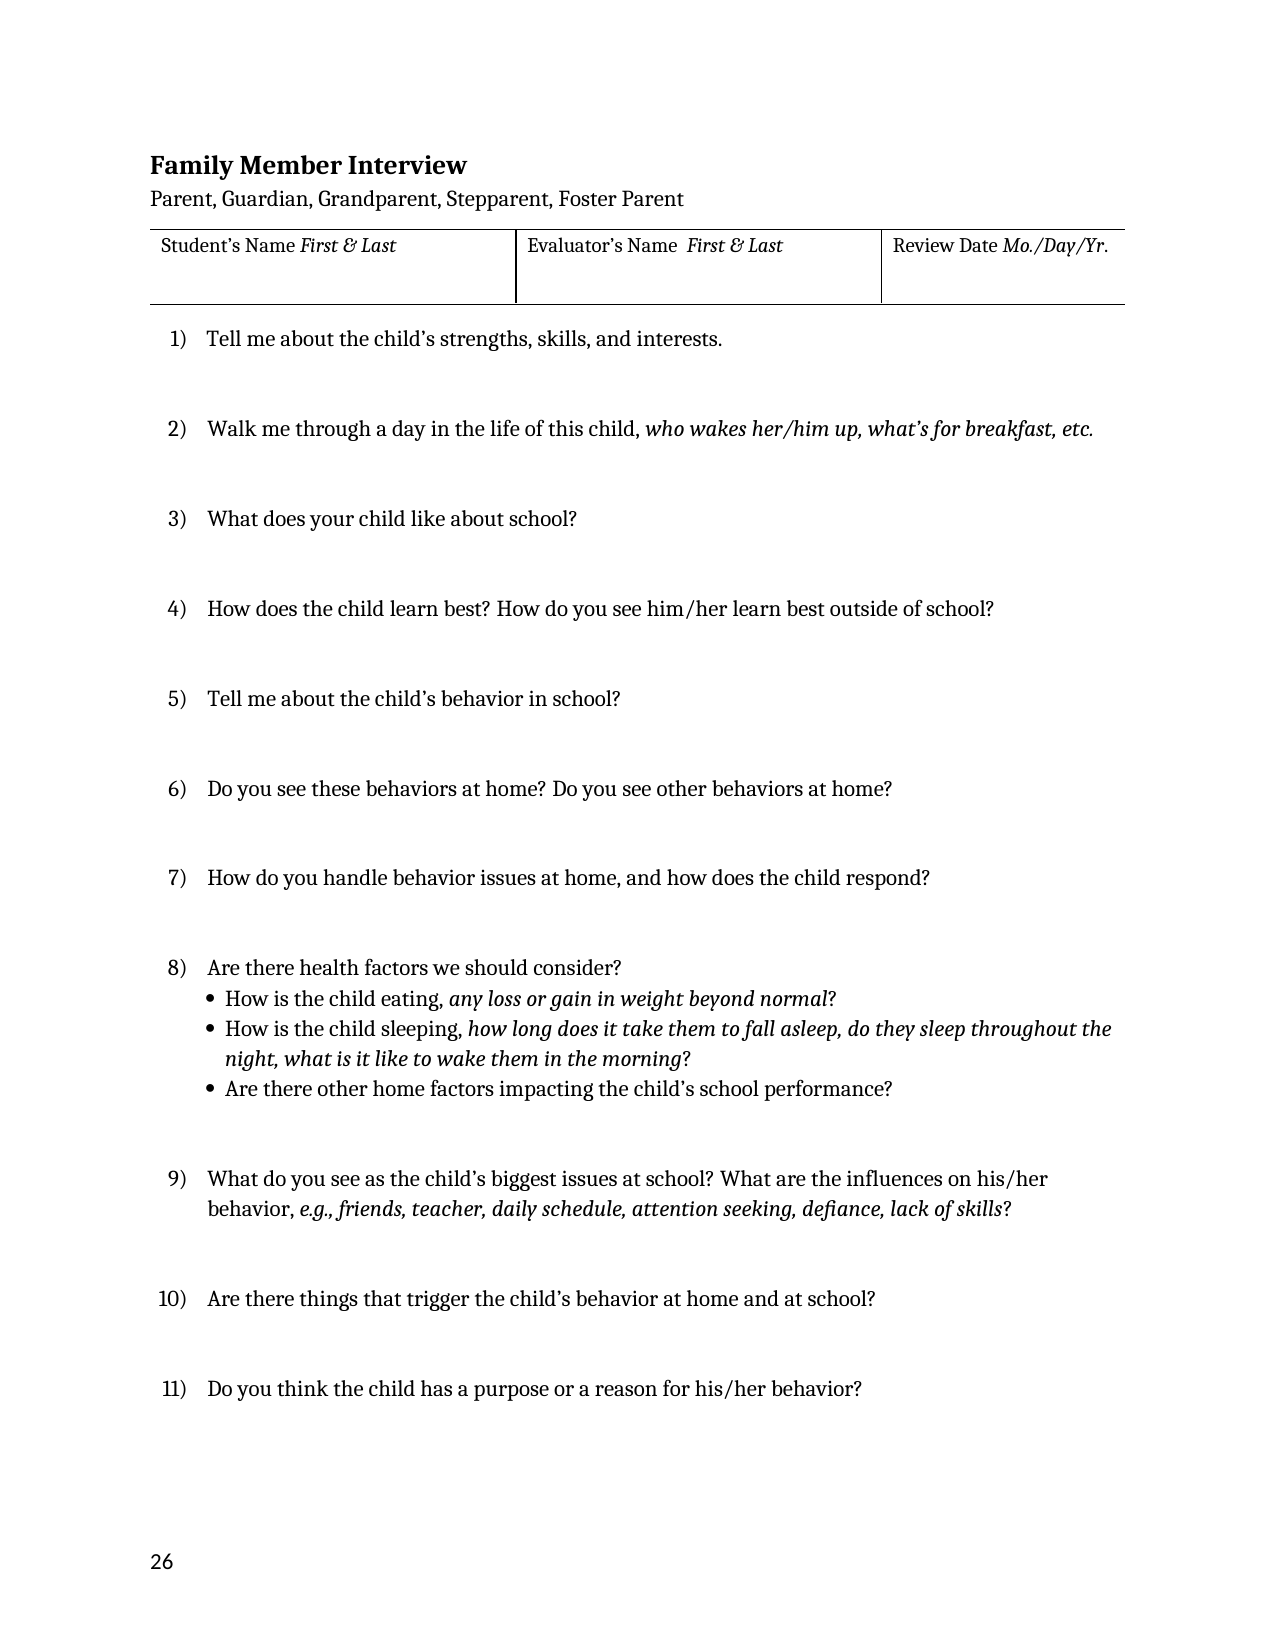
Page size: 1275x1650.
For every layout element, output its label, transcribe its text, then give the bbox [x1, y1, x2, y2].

table_header Student’s Name First & Last [150, 230, 515, 303]
text Family Member Interview [150, 150, 1125, 181]
text Parent, Guardian, Grandparent, Stepparent, Foster Parent [150, 186, 1125, 212]
list Are there health factors we should consider? [187, 955, 1125, 981]
list What do you see as the child’s biggest issues at school? What are the influences on his/her behavior, e.g., friends, teacher, daily schedule, attention seeking, defiance, lack of skills? [187, 1166, 1125, 1222]
list Walk me through a day in the life of this child, who wakes her/him up, what’s for breakfast, etc. [187, 416, 1125, 442]
list Tell me about the child’s behavior in school? [187, 685, 1125, 712]
list How is the child eating, any loss or gain in weight beyond normal? [206, 985, 1125, 1012]
list Tell me about the child’s strengths, skills, and interests. [187, 326, 1125, 352]
table_header Evaluator’s Name First & Last [517, 230, 881, 303]
list Are there other home factors impacting the child’s school performance? [206, 1076, 1125, 1102]
list How is the child sleeping, how long does it take them to fall asleep, do they sleep throughout the night, what is it like to wake them in the morning? [206, 1016, 1125, 1072]
list Do you see these behaviors at home? Do you see other behaviors at home? [187, 775, 1125, 802]
list How does the child learn best? How do you see him/her learn best outside of school? [187, 596, 1125, 622]
table_header Review Date Mo./Day/Yr. [882, 230, 1125, 303]
list Are there things that trigger the child’s behavior at home and at school? [187, 1286, 1125, 1312]
list Do you think the child has a purpose or a reason for his/her behavior? [187, 1376, 1125, 1402]
list How do you handle behavior issues at home, and how does the child respond? [187, 865, 1125, 892]
list What does your child like about school? [187, 506, 1125, 532]
